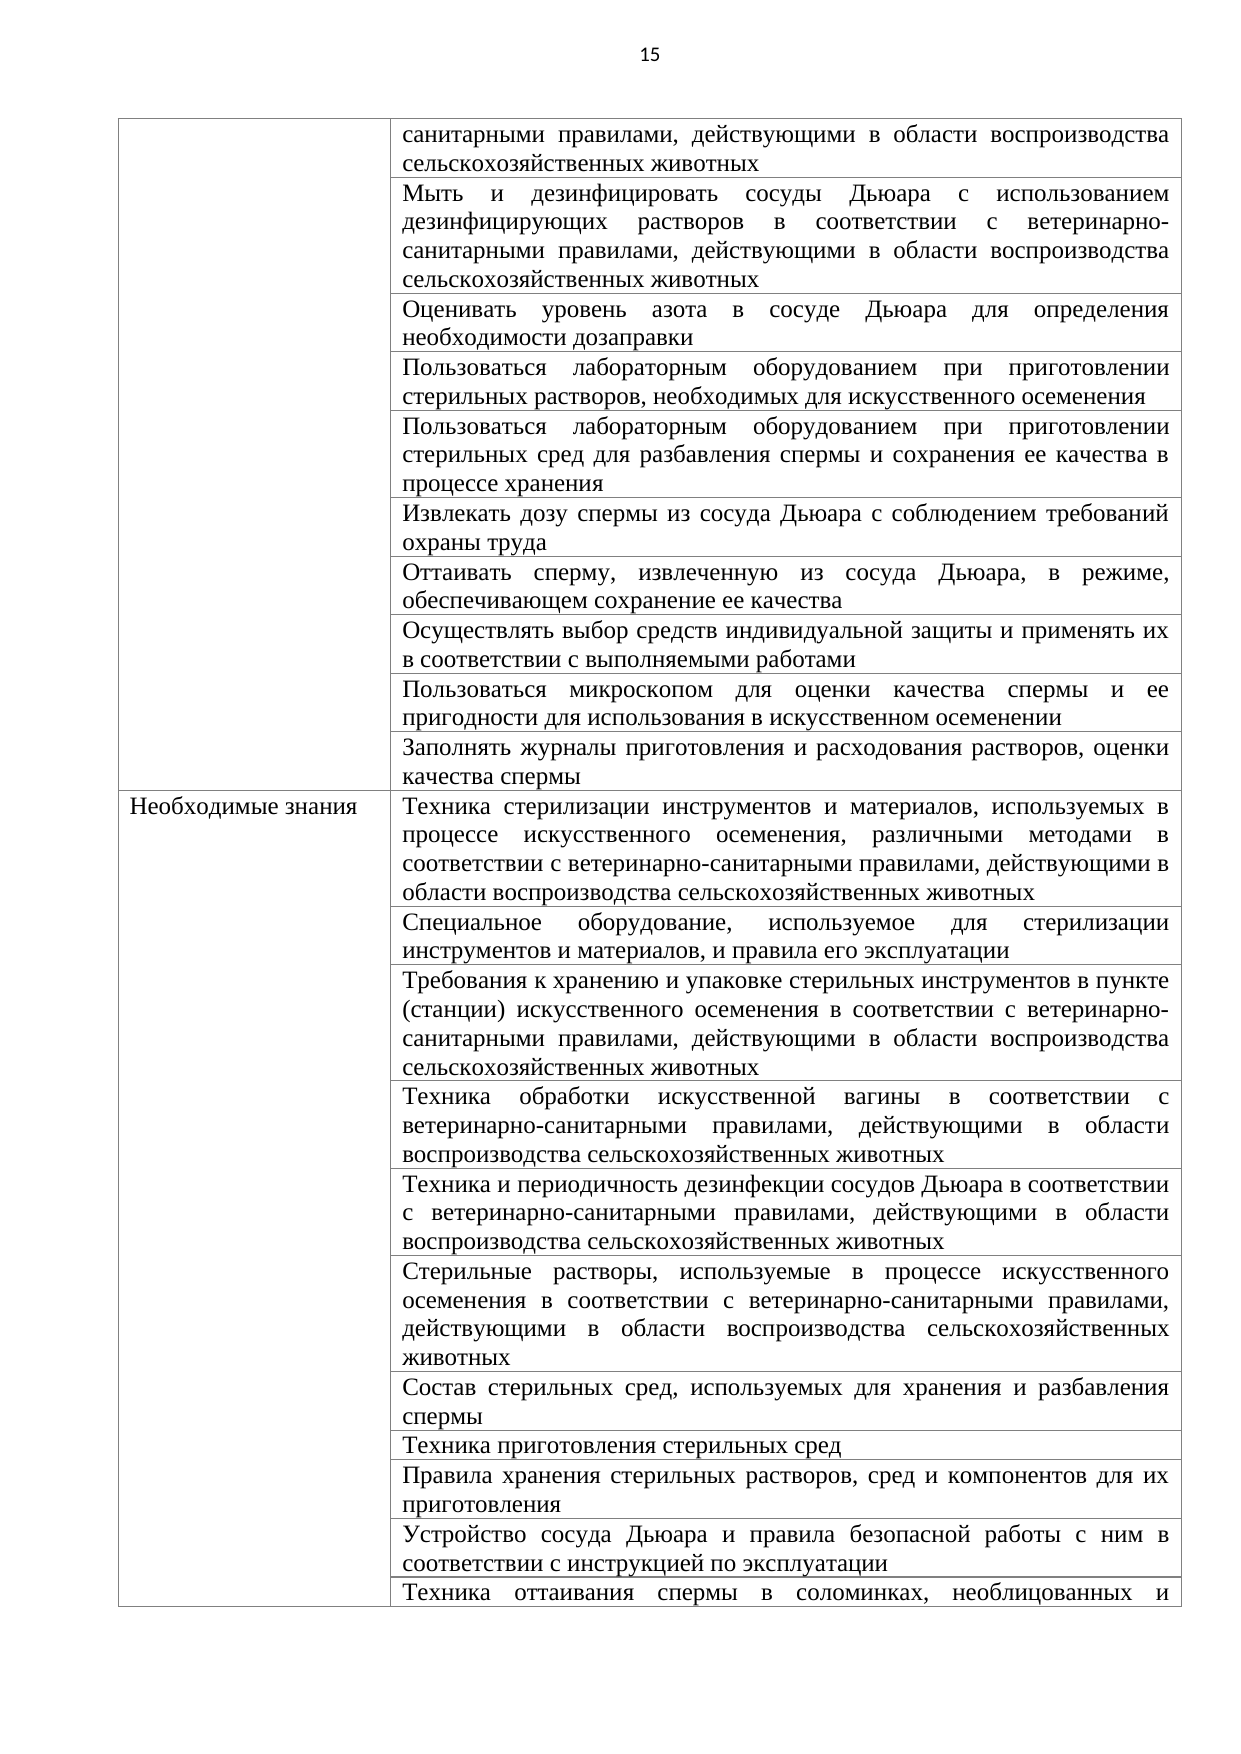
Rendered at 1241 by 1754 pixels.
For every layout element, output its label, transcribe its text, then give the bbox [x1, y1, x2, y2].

table_cell Осуществлять выбор средств индивидуальной защиты и применять их в соответствии с выполняемыми работами [391, 615, 1181, 673]
table_cell Стерильные растворы, используемые в процессе искусственного осеменения в соответствии с ветеринарно-санитарными правилами, действующими в области воспроизводства сельскохозяйственных животных [391, 1256, 1181, 1371]
table_cell Заполнять журналы приготовления и расходования растворов, оценки качества спермы [391, 732, 1181, 790]
table_cell Пользоваться микроскопом для оценки качества спермы и ее пригодности для использования в искусственном осеменении [391, 674, 1181, 731]
table_cell Устройство сосуда Дьюара и правила безопасной работы с ним в соответствии с инструкцией по эксплуатации [391, 1519, 1181, 1576]
table_cell Специальное оборудование, используемое для стерилизации инструментов и материалов, и правила его эксплуатации [391, 907, 1181, 964]
table_cell Пользоваться лабораторным оборудованием при приготовлении стерильных сред для разбавления спермы и сохранения ее качества в процессе хранения [391, 411, 1181, 497]
table_cell Мыть и дезинфицировать сосуды Дьюара с использованием дезинфицирующих растворов в соответствии с ветеринарно-санитарными правилами, действующими в области воспроизводства сельскохозяйственных животных [391, 178, 1181, 293]
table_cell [391, 1578, 1181, 1606]
table_cell Состав стерильных сред, используемых для хранения и разбавления спермы [391, 1372, 1181, 1429]
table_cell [391, 119, 1181, 177]
table_cell Пользоваться лабораторным оборудованием при приготовлении стерильных растворов, необходимых для искусственного осеменения [391, 352, 1181, 410]
table_cell Правила хранения стерильных растворов, сред и компонентов для их приготовления [391, 1460, 1181, 1518]
table_cell Техника обработки искусственной вагины в соответствии с ветеринарно-санитарными правилами, действующими в области воспроизводства сельскохозяйственных животных [391, 1081, 1181, 1168]
table_cell Оттаивать сперму, извлеченную из сосуда Дьюара, в режиме, обеспечивающем сохранение ее качества [391, 557, 1181, 614]
table_cell Техника и периодичность дезинфекции сосудов Дьюара в соответствии с ветеринарно-санитарными правилами, действующими в области воспроизводства сельскохозяйственных животных [391, 1169, 1181, 1255]
table_cell Оценивать уровень азота в сосуде Дьюара для определения необходимости дозаправки [391, 294, 1181, 351]
table_cell Техника приготовления стерильных сред [391, 1431, 1181, 1459]
table_cell Требования к хранению и упаковке стерильных инструментов в пункте (станции) искусственного осеменения в соответствии с ветеринарно-санитарными правилами, действующими в области воспроизводства сельскохозяйственных животных [391, 965, 1181, 1080]
table_cell Извлекать дозу спермы из сосуда Дьюара с соблюдением требований охраны труда [391, 498, 1181, 556]
table_cell Необходимые знания [119, 791, 390, 1606]
table_cell Техника стерилизации инструментов и материалов, используемых в процессе искусственного осеменения, различными методами в соответствии с ветеринарно-санитарными правилами, действующими в области воспроизводства сельскохозяйственных животных [391, 791, 1181, 906]
